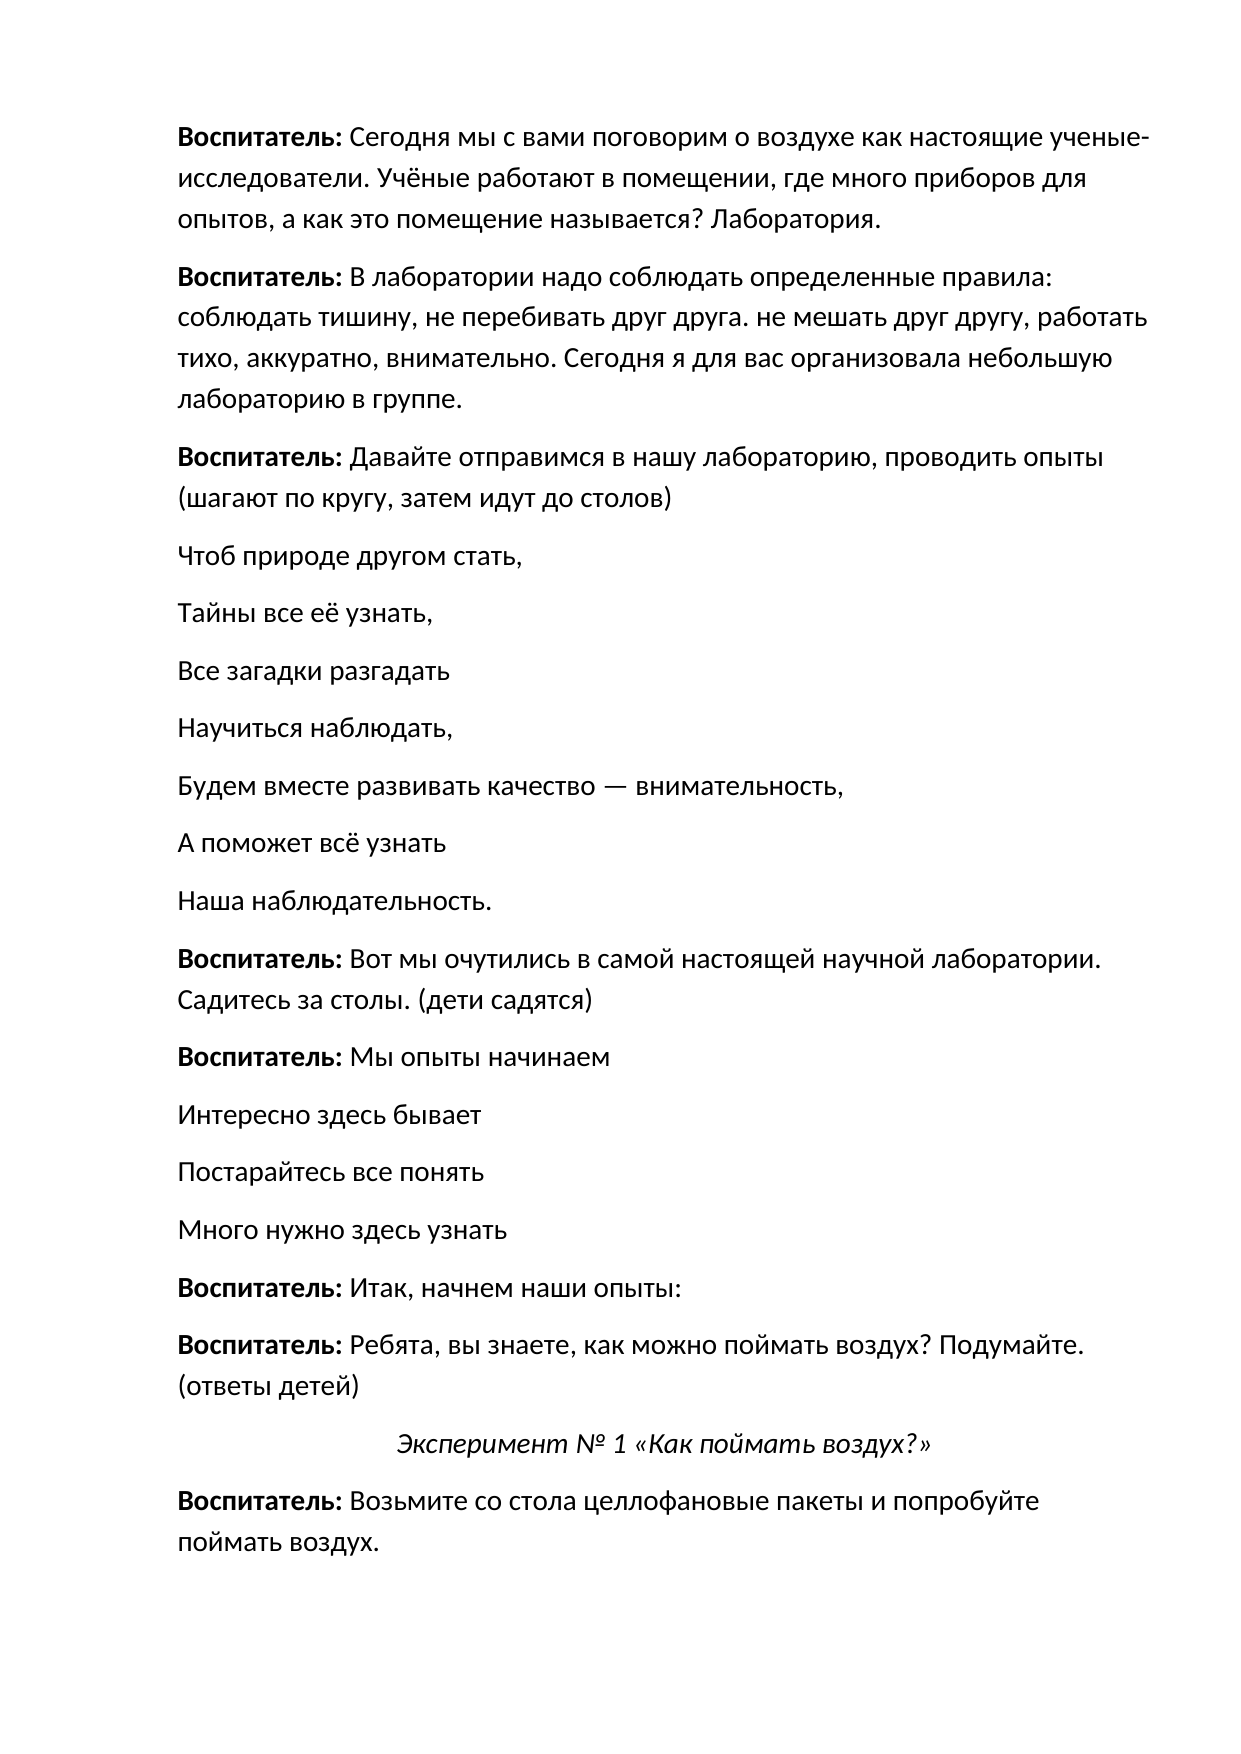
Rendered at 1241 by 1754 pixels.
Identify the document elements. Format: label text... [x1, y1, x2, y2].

text Воспитатель: В лаборатории надо соблюдать определенные правила: соблюдать тишину, не перебивать друг друга. не мешать друг другу, работать тихо, аккуратно, внимательно. Сегодня я для вас организовала небольшую лабораторию в группе. [177, 258, 1152, 416]
text Эксперимент № 1 «Как поймать воздух?» [177, 1425, 1152, 1461]
text Все загадки разгадать [177, 652, 1152, 687]
text Воспитатель: Мы опыты начинаем [177, 1038, 1152, 1074]
text Воспитатель: Итак, начнем наши опыты: [177, 1269, 1152, 1304]
text Научиться наблюдать, [177, 709, 1152, 745]
text Тайны все её узнать, [177, 594, 1152, 630]
text Наша наблюдательность. [177, 882, 1152, 918]
text Воспитатель: Возьмите со стола целлофановые пакеты и попробуйте поймать воздух. [177, 1482, 1152, 1559]
text Воспитатель: Сегодня мы с вами поговорим о воздухе как настоящие ученые-исследователи. Учёные работают в помещении, где много приборов для опытов, а как это помещение называется? Лаборатория. [177, 118, 1152, 236]
text Воспитатель: Ребята, вы знаете, как можно поймать воздух? Подумайте. (ответы детей) [177, 1326, 1152, 1403]
text Будем вместе развивать качество — внимательность, [177, 767, 1152, 803]
text Постарайтесь все понять [177, 1153, 1152, 1189]
text Интересно здесь бывает [177, 1096, 1152, 1132]
text Воспитатель: Вот мы очутились в самой настоящей научной лаборатории. Садитесь за столы. (дети садятся) [177, 940, 1152, 1016]
text Воспитатель: Давайте отправимся в нашу лабораторию, проводить опыты (шагают по кругу, затем идут до столов) [177, 438, 1152, 514]
text Чтоб природе другом стать, [177, 537, 1152, 572]
text А поможет всё узнать [177, 824, 1152, 860]
text Много нужно здесь узнать [177, 1211, 1152, 1247]
